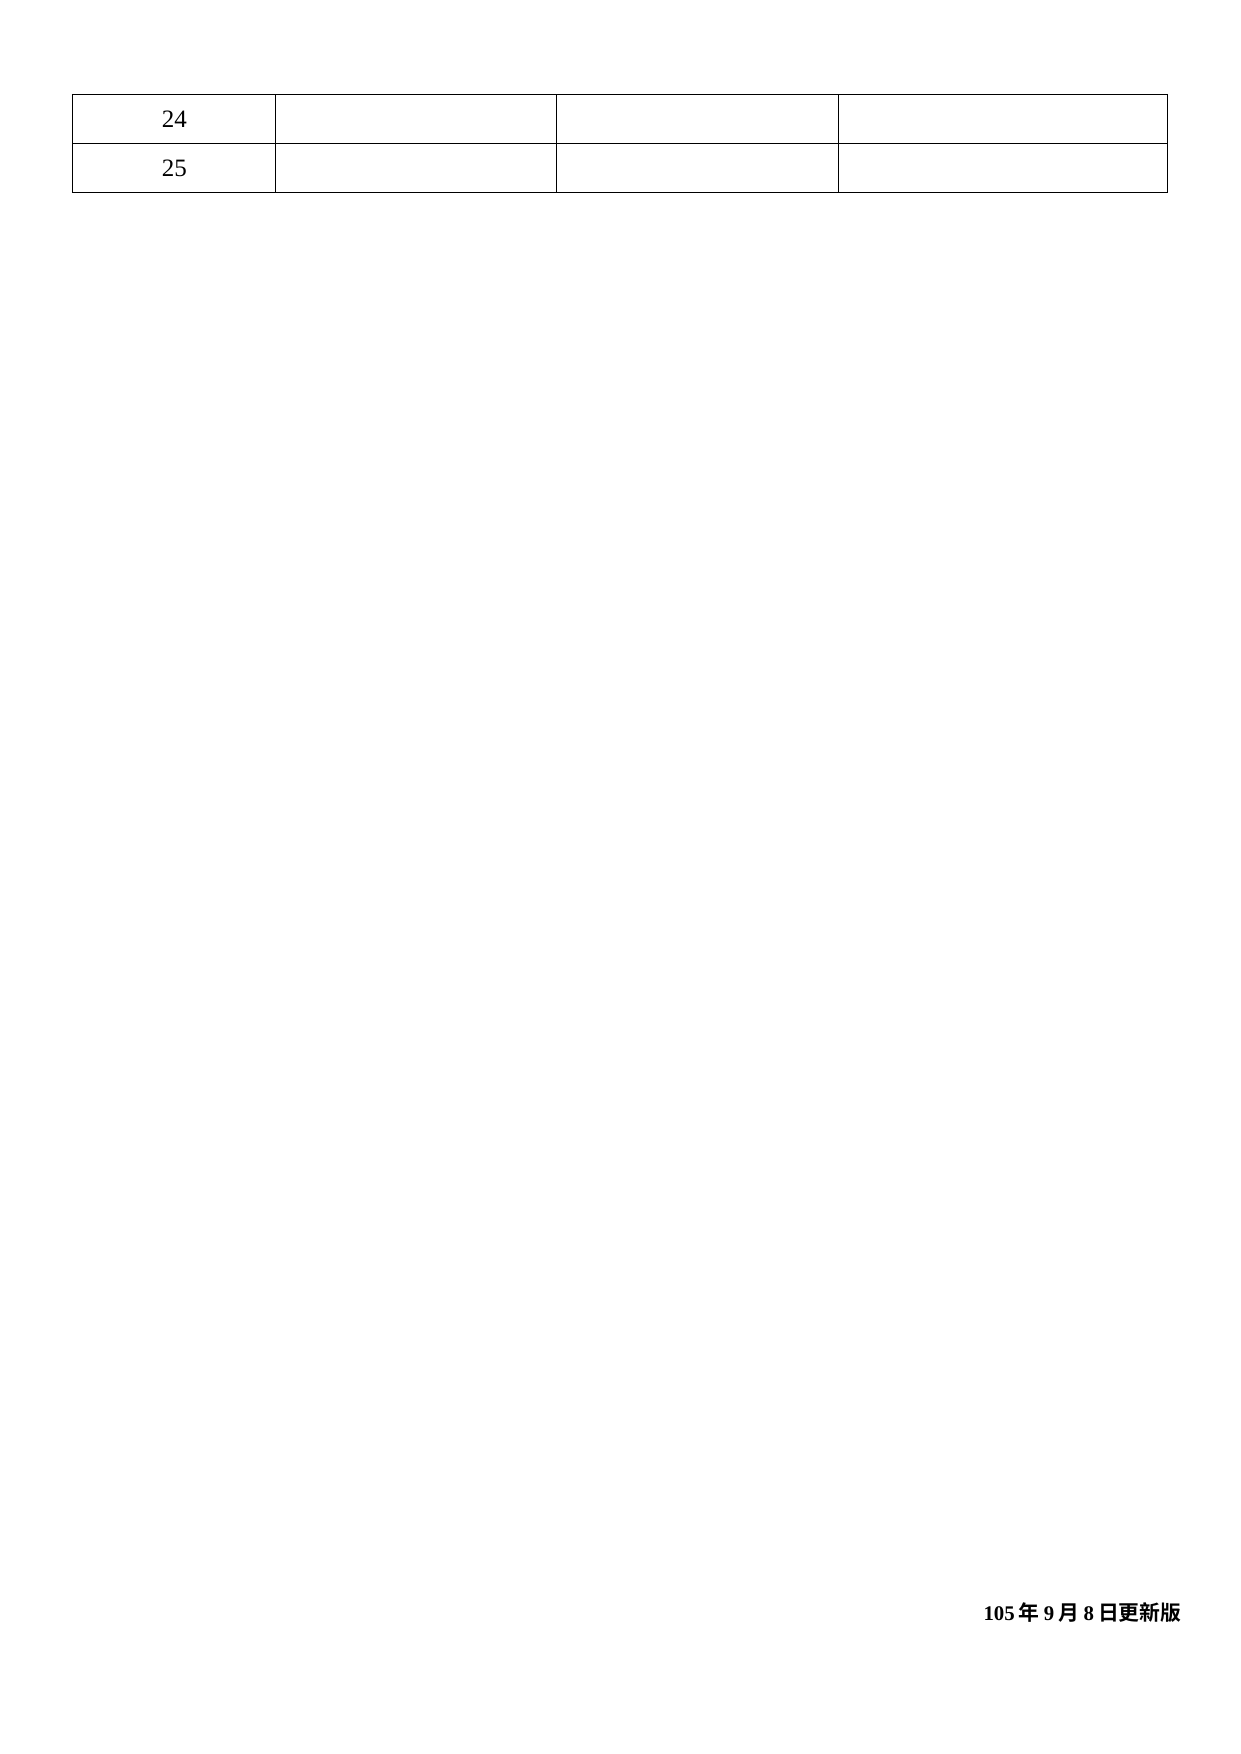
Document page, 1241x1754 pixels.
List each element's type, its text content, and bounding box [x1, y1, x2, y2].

table_cell [557, 144, 838, 192]
table_cell [839, 95, 1167, 143]
table_cell [557, 95, 838, 143]
table_cell [276, 144, 556, 192]
table_cell [276, 95, 556, 143]
table_cell 24 [73, 95, 275, 143]
table_cell 25 [73, 144, 275, 192]
table_cell [839, 144, 1167, 192]
